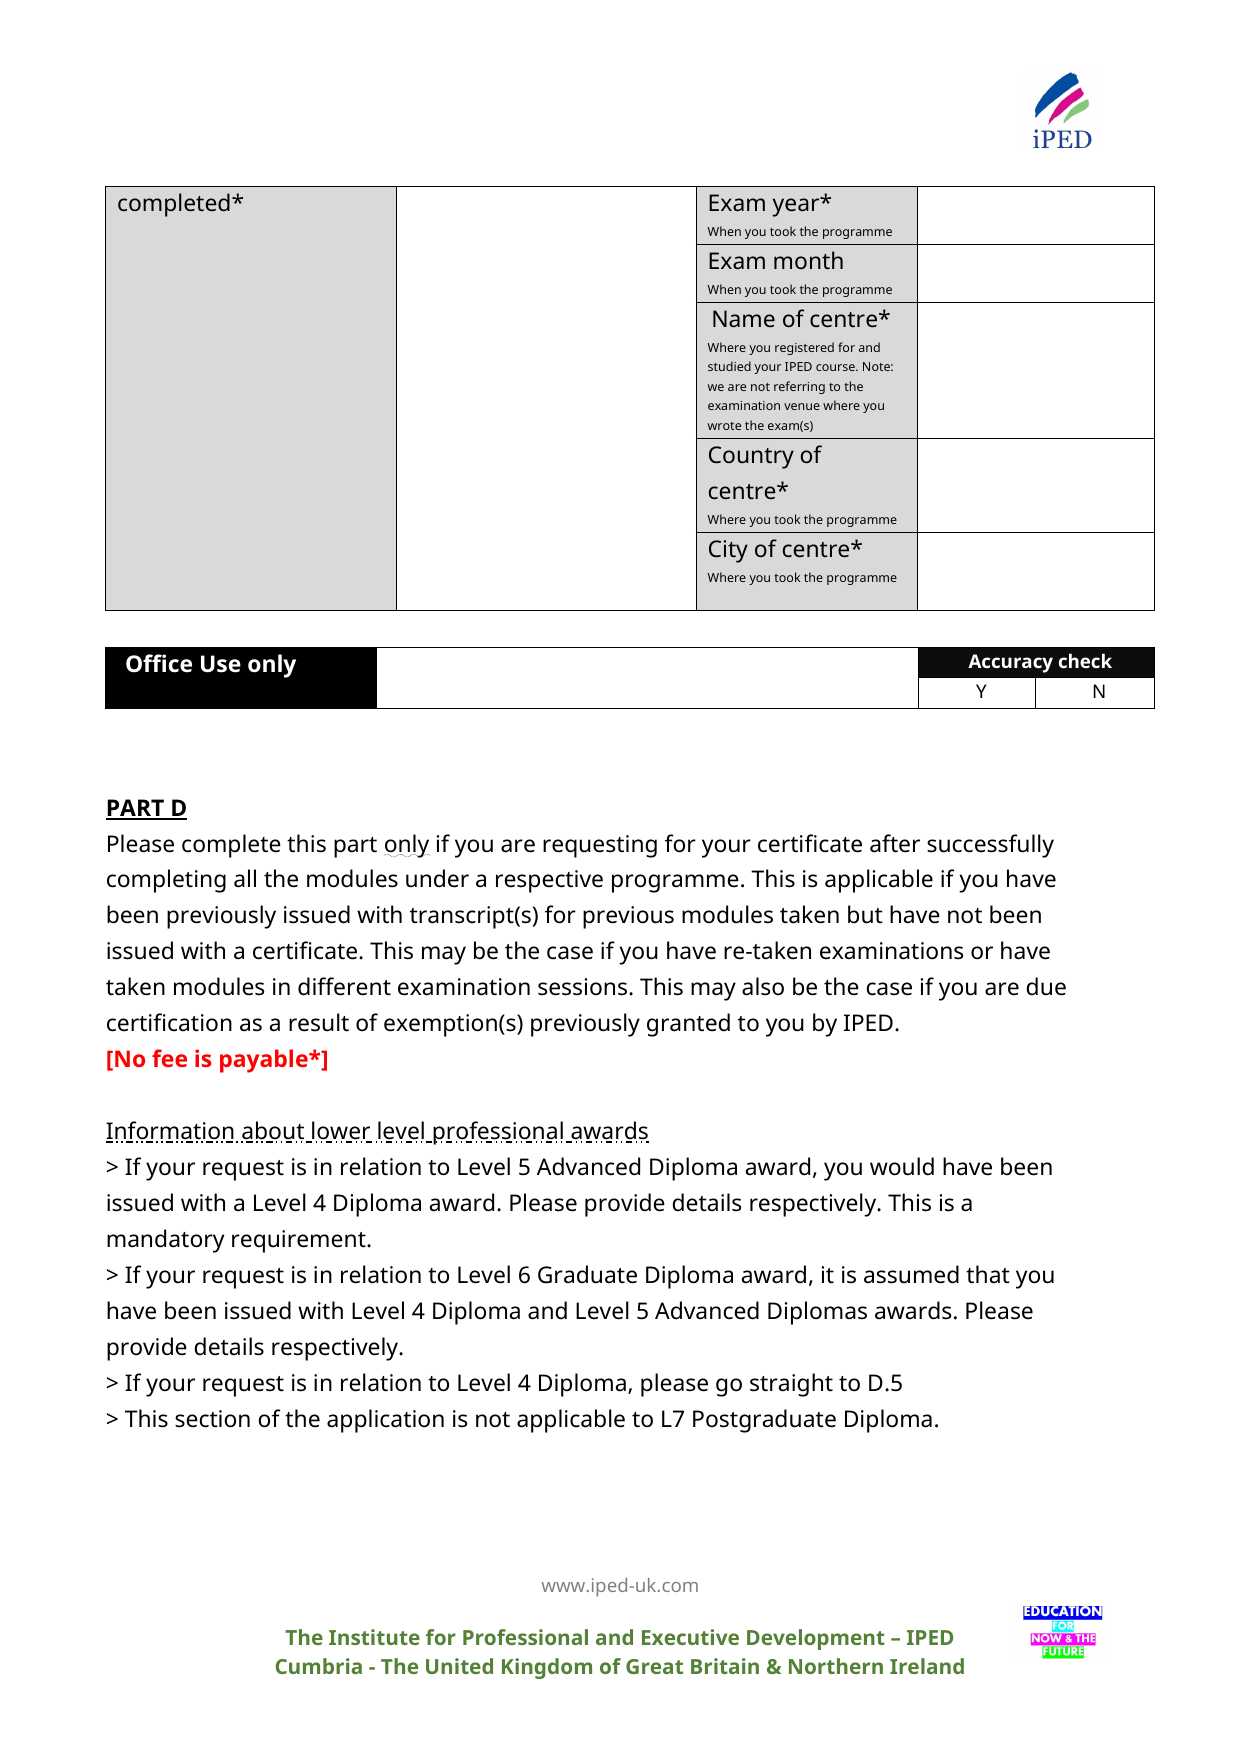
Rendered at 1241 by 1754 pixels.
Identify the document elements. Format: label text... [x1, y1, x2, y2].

picture [1010, 1606, 1113, 1662]
table_cell [397, 187, 696, 610]
text > This section of the application is not applicable to L7 Postgraduate Diploma. [106, 1402, 1090, 1434]
table_cell [918, 533, 1154, 610]
table_cell [918, 439, 1154, 532]
table_cell [918, 187, 1154, 244]
text > If your request is in relation to Level 4 Diploma, please go straight to D.5 [106, 1367, 1090, 1398]
table_cell Exam year* When you took the programme [697, 187, 917, 244]
text > If your request is in relation to Level 5 Advanced Diploma award, you would have been issued with a Level 4 Diploma award. Please provide details respectively. This is a mandatory requirement. [106, 1151, 1090, 1254]
table_header Accuracy check [919, 648, 1154, 677]
table_cell Y [919, 678, 1035, 708]
text Please complete this part only if you are requesting for your certificate after successfully completing all the modules under a respective programme. This is applicable if you have been previously issued with transcript(s) for previous modules taken but have not been issued with a certificate. This may be the case if you have re-taken examinations or have taken modules in different examination sessions. This may also be the case if you are due certification as a result of exemption(s) previously granted to you by IPED. [106, 827, 1090, 1038]
table_cell Module successfully completed* [106, 187, 396, 610]
table_cell [918, 303, 1154, 438]
table_cell Exam month When you took the programme [697, 245, 917, 302]
table_cell N [1036, 678, 1154, 708]
table_cell City of centre* Where you took the programme [697, 533, 917, 610]
text PART D [106, 792, 1090, 823]
text > If your request is in relation to Level 6 Graduate Diploma award, it is assumed that you have been issued with Level 4 Diploma and Level 5 Advanced Diplomas awards. Please provide details respectively. [106, 1259, 1090, 1362]
table_header [377, 648, 918, 708]
text Information about lower level professional awards [106, 1115, 1090, 1146]
table_header Office Use only [106, 648, 376, 708]
text [No fee is payable*] [106, 1043, 1090, 1074]
table_cell [918, 245, 1154, 302]
picture [1023, 71, 1101, 149]
table_cell Country of centre* Where you took the programme [697, 439, 917, 532]
